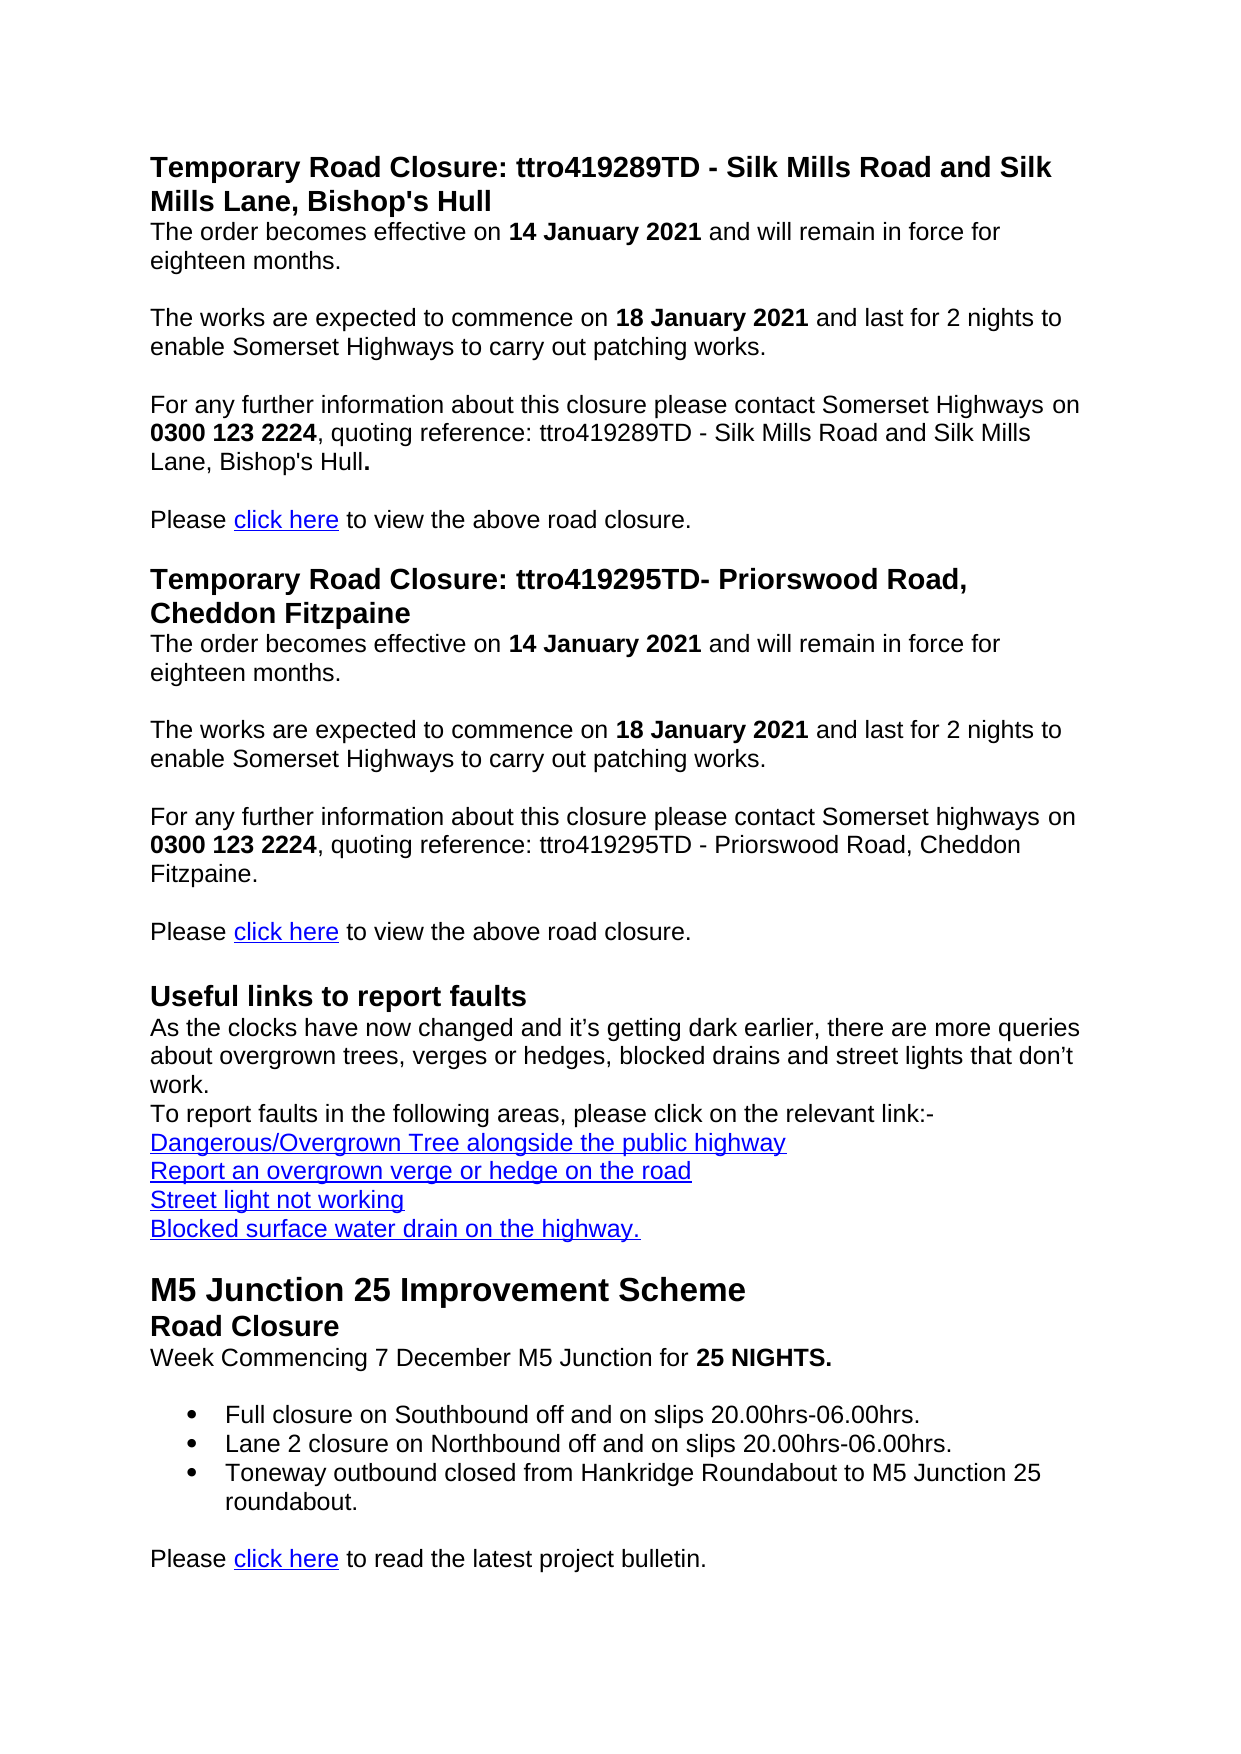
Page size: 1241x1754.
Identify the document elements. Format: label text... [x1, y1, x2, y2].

text Temporary Road Closure: ttro419295TD- Priorswood Road, Cheddon Fitzpaine The order becomes effective on 14 January 2021 and will remain in force for eighteen months. [150, 562, 1090, 687]
text The works are expected to commence on 18 January 2021 and last for 2 nights to enable Somerset Highways to carry out patching works. [150, 715, 1090, 773]
list Toneway outbound closed from Hankridge Roundabout to M5 Junction 25 roundabout. [187, 1458, 1090, 1515]
text Useful links to report faults [150, 979, 1090, 1012]
text Please click here to view the above road closure. [150, 504, 1090, 533]
text Street light not working [150, 1185, 1090, 1214]
text As the clocks have now changed and it’s getting dark earlier, there are more queries about overgrown trees, verges or hedges, blocked drains and street lights that don’t work. [150, 1012, 1090, 1099]
text For any further information about this closure please contact Somerset highways on 0300 123 2224, quoting reference: ttro419295TD - Priorswood Road, Cheddon Fitzpaine. [150, 802, 1090, 888]
text The works are expected to commence on 18 January 2021 and last for 2 nights to enable Somerset Highways to carry out patching works. [150, 303, 1090, 361]
text For any further information about this closure please contact Somerset Highways on 0300 123 2224, quoting reference: ttro419289TD - Silk Mills Road and Silk Mills Lane, Bishop's Hull. [150, 389, 1090, 476]
text Please click here to read the latest project bulletin. [150, 1544, 1090, 1573]
text Please click here to view the above road closure. [150, 917, 1090, 945]
text Week Commencing 7 December M5 Junction for 25 NIGHTS. [150, 1342, 1090, 1371]
text Road Closure [150, 1309, 1090, 1342]
list Lane 2 closure on Northbound off and on slips 20.00hrs-06.00hrs. [187, 1429, 1090, 1458]
text The order becomes effective on 14 January 2021 and will remain in force for eighteen months. [150, 217, 1090, 274]
text Dangerous/Overgrown Tree alongside the public highway [150, 1127, 1090, 1156]
text To report faults in the following areas, please click on the relevant link:- [150, 1099, 1090, 1127]
list Full closure on Southbound off and on slips 20.00hrs-06.00hrs. [187, 1400, 1090, 1429]
text Blocked surface water drain on the highway. [150, 1214, 1090, 1242]
text M5 Junction 25 Improvement Scheme [150, 1271, 1090, 1309]
text Report an overgrown verge or hedge on the road [150, 1156, 1090, 1185]
text Temporary Road Closure: ttro419289TD - Silk Mills Road and Silk Mills Lane, Bishop's Hull [150, 150, 1090, 217]
